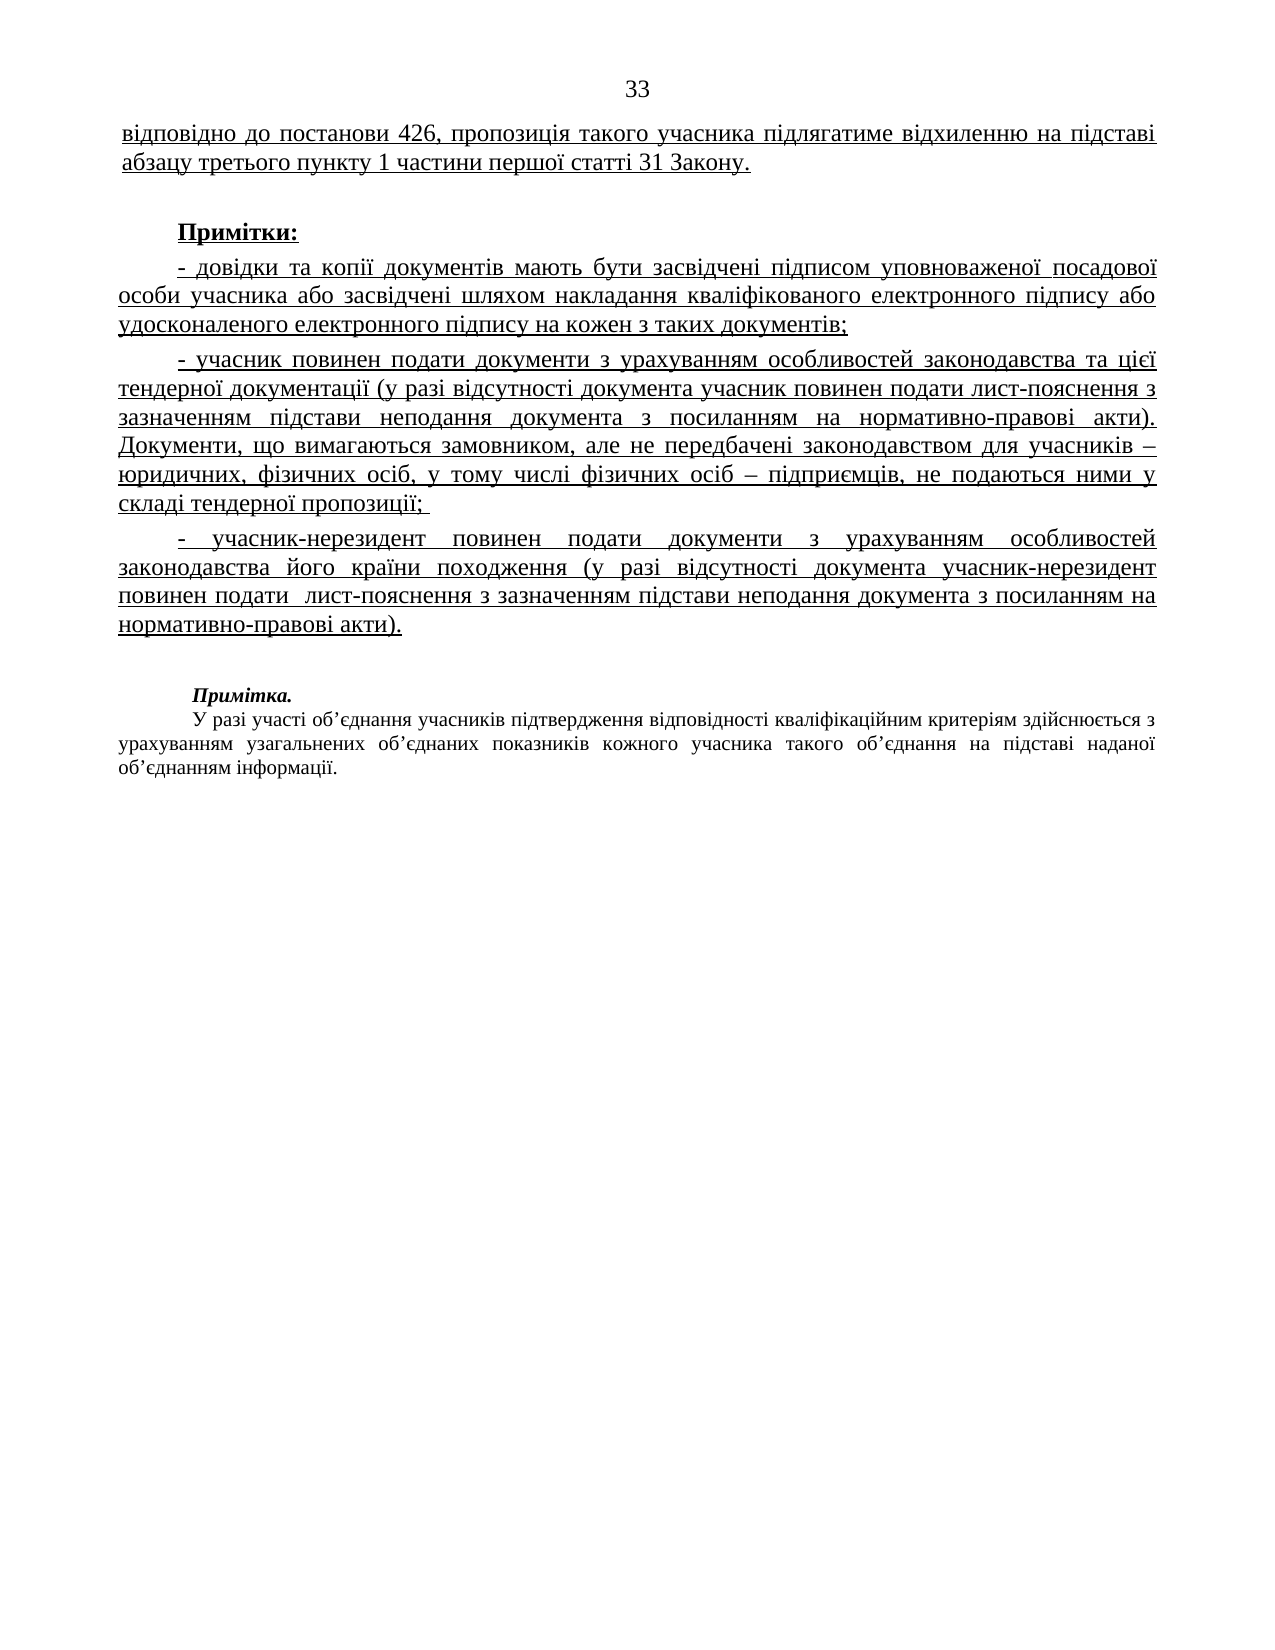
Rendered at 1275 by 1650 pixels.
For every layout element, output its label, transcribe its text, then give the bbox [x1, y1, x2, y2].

text - учасник повинен подати документи з урахуванням особливостей законодавства та цієї тендерної документації (у разі відсутності документа учасник повинен подати лист-пояснення з зазначенням підстави неподання документа з посиланням на нормативно-правові акти). Документи, що вимагаються замовником, але не передбачені законодавством для учасників – юридичних, фізичних осіб, у тому числі фізичних осіб – підприємців, не подаються ними у складі тендерної пропозиції; [118, 486, 1157, 517]
text Примітки: [118, 217, 1157, 246]
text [122, 118, 1157, 143]
text - довідки та копії документів мають бути засвідчені підписом уповноваженої посадової особи учасника або засвідчені шляхом накладання кваліфікованого електронного підпису або удосконаленого електронного підпису на кожен з таких документів; [118, 252, 1157, 338]
text - учасник-нерезидент повинен подати документи з урахуванням особливостей законодавства його країни походження (у разі відсутності документа учасник-нерезидент повинен подати лист-пояснення з зазначенням підстави неподання документа з посиланням на нормативно-правові акти). [118, 523, 1157, 577]
text - учасник-нерезидент повинен подати документи з урахуванням особливостей законодавства його країни походження (у разі відсутності документа учасник-нерезидент повинен подати лист-пояснення з зазначенням підстави неподання документа з посиланням на нормативно-правові акти). [118, 578, 1157, 606]
text - учасник повинен подати документи з урахуванням особливостей законодавства та цієї тендерної документації (у разі відсутності документа учасник повинен подати лист-пояснення з зазначенням підстави неподання документа з посиланням на нормативно-правові акти). Документи, що вимагаються замовником, але не передбачені законодавством для учасників – юридичних, фізичних осіб, у тому числі фізичних осіб – підприємців, не подаються ними у складі тендерної пропозиції; [118, 428, 1157, 456]
text - учасник-нерезидент повинен подати документи з урахуванням особливостей законодавства його країни походження (у разі відсутності документа учасник-нерезидент повинен подати лист-пояснення з зазначенням підстави неподання документа з посиланням на нормативно-правові акти). [118, 607, 1157, 638]
text - учасник повинен подати документи з урахуванням особливостей законодавства та цієї тендерної документації (у разі відсутності документа учасник повинен подати лист-пояснення з зазначенням підстави неподання документа з посиланням на нормативно-правові акти). Документи, що вимагаються замовником, але не передбачені законодавством для учасників – юридичних, фізичних осіб, у тому числі фізичних осіб – підприємців, не подаються ними у складі тендерної пропозиції; [118, 457, 1157, 484]
text У разі участі об’єднання учасників підтвердження відповідності кваліфікаційним критеріям здійснюється з урахуванням узагальнених об’єднаних показників кожного учасника такого об’єднання на підставі наданої об’єднанням інформації. [118, 707, 1157, 779]
text - учасник повинен подати документи з урахуванням особливостей законодавства та цієї тендерної документації (у разі відсутності документа учасник повинен подати лист-пояснення з зазначенням підстави неподання документа з посиланням на нормативно-правові акти). Документи, що вимагаються замовником, але не передбачені законодавством для учасників – юридичних, фізичних осіб, у тому числі фізичних осіб – підприємців, не подаються ними у складі тендерної пропозиції; [118, 344, 1157, 398]
text Примітка. [118, 682, 1157, 707]
text - учасник повинен подати документи з урахуванням особливостей законодавства та цієї тендерної документації (у разі відсутності документа учасник повинен подати лист-пояснення з зазначенням підстави неподання документа з посиланням на нормативно-правові акти). Документи, що вимагаються замовником, але не передбачені законодавством для учасників – юридичних, фізичних осіб, у тому числі фізичних осіб – підприємців, не подаються ними у складі тендерної пропозиції; [118, 399, 1157, 427]
